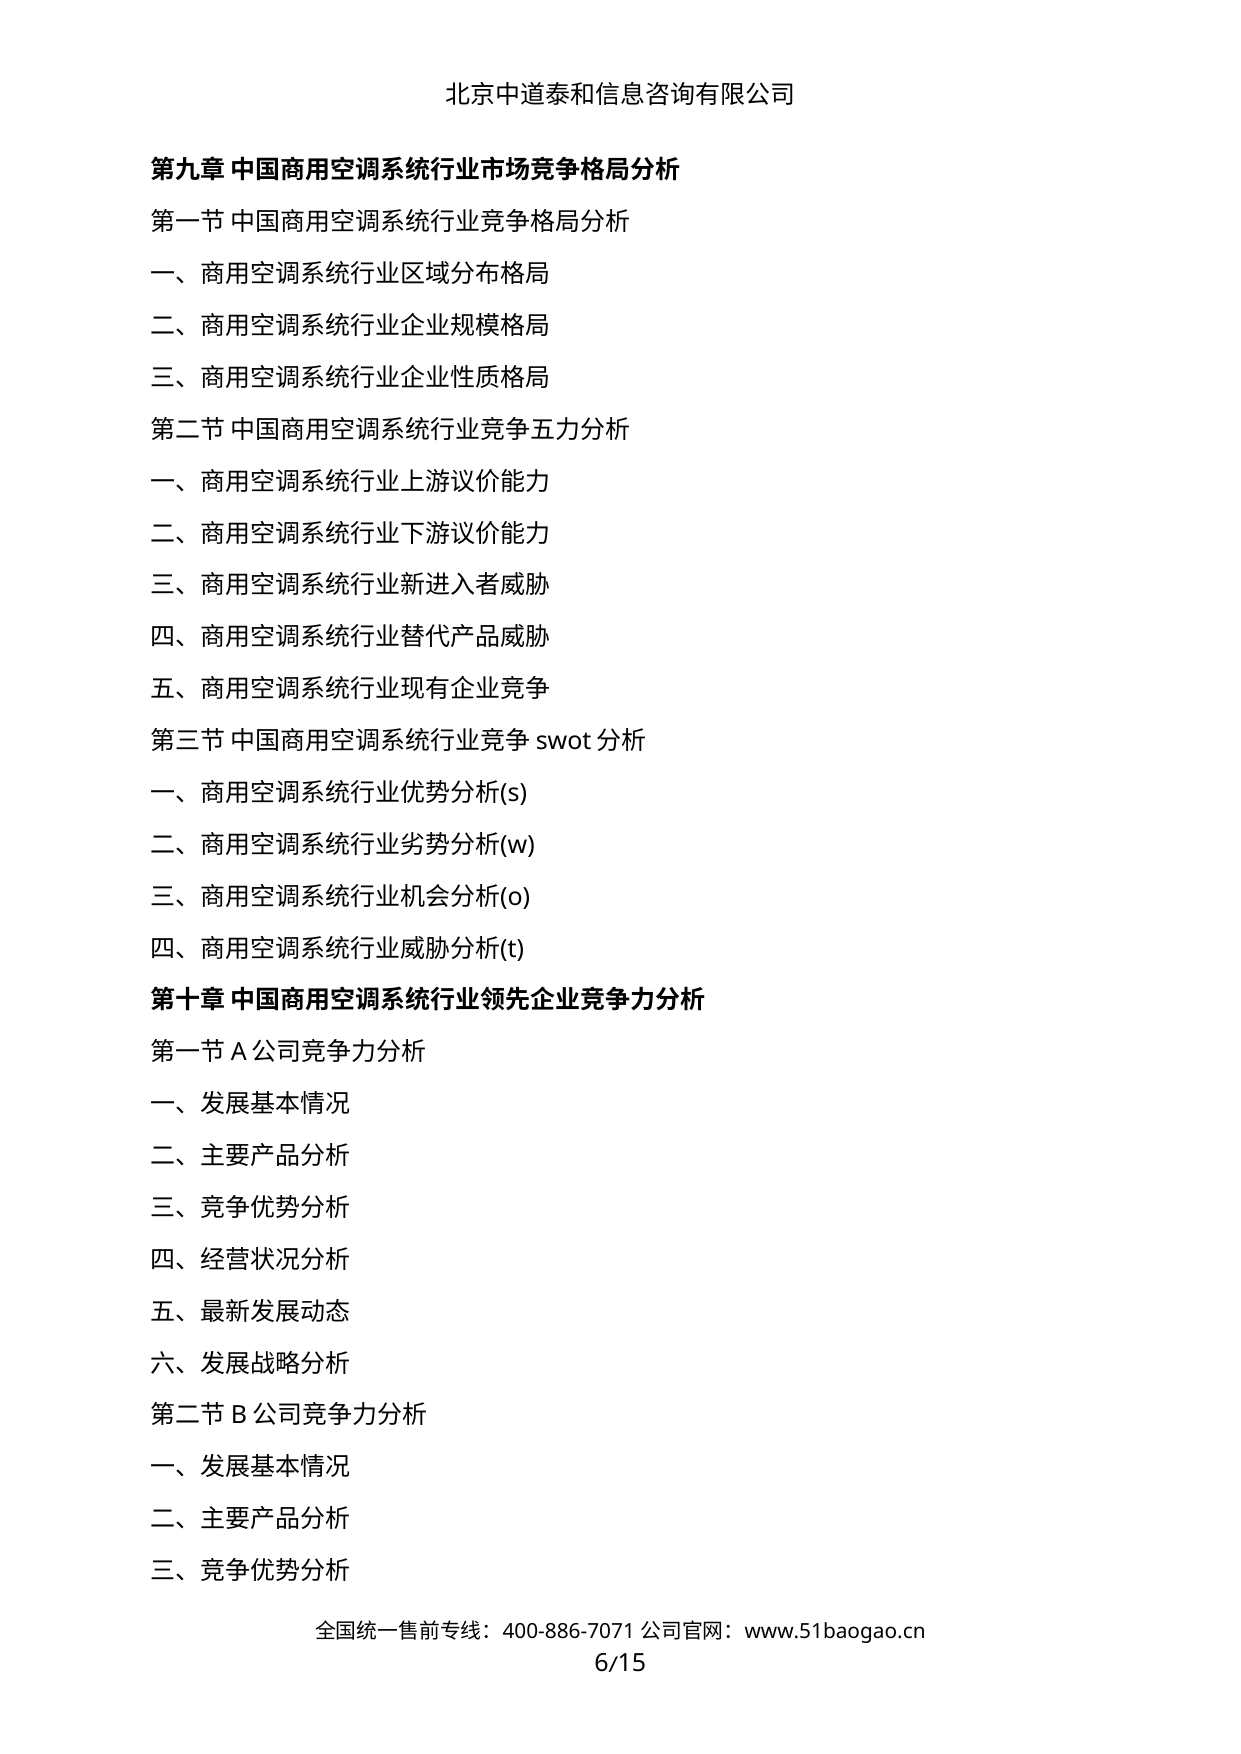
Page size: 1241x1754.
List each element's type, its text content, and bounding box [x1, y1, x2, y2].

text 三、商用空调系统行业新进入者威胁 [150, 565, 1090, 601]
text 第九章 中国商用空调系统行业市场竞争格局分析 [150, 150, 1090, 186]
text 第一节 A公司竞争力分析 [150, 1032, 1090, 1068]
text 第十章 中国商用空调系统行业领先企业竞争力分析 [150, 980, 1090, 1016]
text 六、发展战略分析 [150, 1343, 1090, 1379]
text 四、商用空调系统行业威胁分析(t) [150, 928, 1090, 964]
text 四、经营状况分析 [150, 1239, 1090, 1276]
text 第三节 中国商用空调系统行业竞争swot分析 [150, 721, 1090, 757]
text 第一节 中国商用空调系统行业竞争格局分析 [150, 202, 1090, 238]
text 一、商用空调系统行业上游议价能力 [150, 461, 1090, 497]
text 三、竞争优势分析 [150, 1551, 1090, 1587]
text 二、商用空调系统行业劣势分析(w) [150, 824, 1090, 861]
text 一、商用空调系统行业优势分析(s) [150, 772, 1090, 809]
text 第二节 中国商用空调系统行业竞争五力分析 [150, 409, 1090, 446]
text 一、商用空调系统行业区域分布格局 [150, 254, 1090, 290]
text 五、商用空调系统行业现有企业竞争 [150, 669, 1090, 705]
text 四、商用空调系统行业替代产品威胁 [150, 617, 1090, 653]
text 二、主要产品分析 [150, 1499, 1090, 1535]
text 三、竞争优势分析 [150, 1187, 1090, 1224]
text 二、商用空调系统行业企业规模格局 [150, 306, 1090, 342]
text 一、发展基本情况 [150, 1084, 1090, 1120]
text 二、主要产品分析 [150, 1136, 1090, 1172]
text 二、商用空调系统行业下游议价能力 [150, 513, 1090, 549]
text 五、最新发展动态 [150, 1291, 1090, 1327]
text 一、发展基本情况 [150, 1447, 1090, 1483]
text 三、商用空调系统行业机会分析(o) [150, 876, 1090, 912]
text 三、商用空调系统行业企业性质格局 [150, 357, 1090, 394]
text 第二节 B公司竞争力分析 [150, 1395, 1090, 1431]
